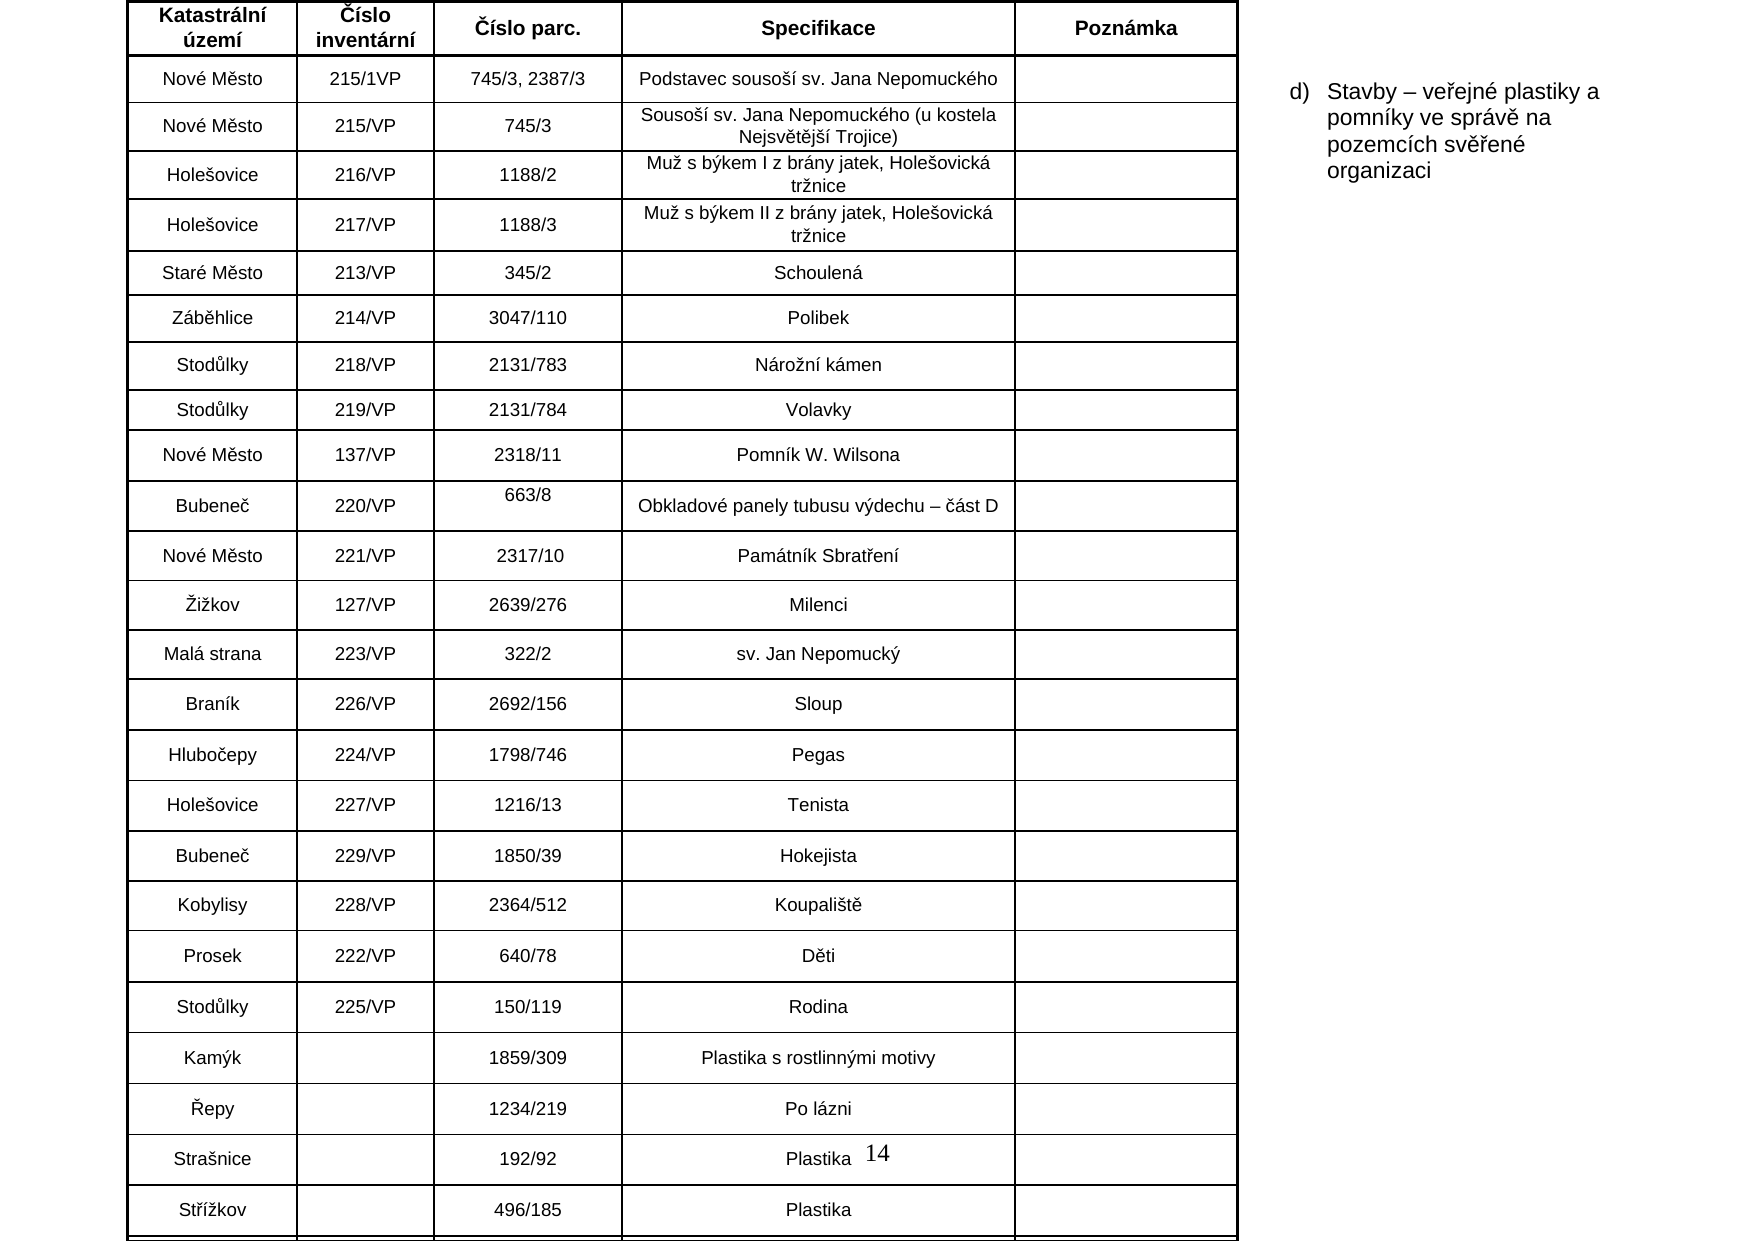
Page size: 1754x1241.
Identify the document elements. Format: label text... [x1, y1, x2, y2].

table_header Poznámka [1016, 3, 1236, 53]
table_header Katastrální území [129, 3, 296, 53]
table_cell 1234/219 [435, 1084, 621, 1133]
table_cell Nové Město [129, 431, 296, 480]
table_cell [1016, 152, 1236, 198]
table_cell 192/92 [435, 1135, 621, 1184]
table_cell [298, 1186, 433, 1235]
table_cell [1016, 1135, 1236, 1184]
table_cell Rodina [623, 983, 1014, 1032]
table_cell Nové Město [129, 532, 296, 580]
table_cell [1016, 631, 1236, 678]
table_cell Volavky [623, 391, 1014, 429]
table_cell [1016, 296, 1236, 341]
table_header Číslo inventární [298, 3, 433, 53]
table_cell 229/VP [298, 832, 433, 880]
table_cell 1188/2 [435, 152, 621, 198]
table_cell 215/1VP [298, 57, 433, 102]
table_cell Holešovice [129, 781, 296, 830]
table_header Číslo parc. [435, 3, 621, 53]
table_cell Podstavec sousoší sv. Jana Nepomuckého [623, 57, 1014, 102]
table_cell 217/VP [298, 200, 433, 250]
table_cell 2318/11 [435, 431, 621, 480]
table_cell [1016, 1186, 1236, 1235]
table_cell Nárožní kámen [623, 343, 1014, 389]
table_cell 2692/156 [435, 680, 621, 729]
table_cell 227/VP [298, 781, 433, 830]
table_cell 745/3, 2387/3 [435, 57, 621, 102]
table_cell 228/VP [298, 882, 433, 929]
table_cell Staré Město [129, 252, 296, 294]
table_cell 150/119 [435, 983, 621, 1032]
table_cell Po lázni [623, 1084, 1014, 1133]
table_cell 345/2 [435, 252, 621, 294]
table_cell 3047/110 [435, 296, 621, 341]
table_cell Kobylisy [129, 882, 296, 929]
table_cell Záběhlice [129, 296, 296, 341]
table_cell Holešovice [129, 152, 296, 198]
table_cell [1016, 252, 1236, 294]
table_cell 222/VP [298, 931, 433, 981]
table_cell 1188/3 [435, 200, 621, 250]
table_cell [1016, 482, 1236, 530]
table_cell 218/VP [298, 343, 433, 389]
table_cell Schoulená [623, 252, 1014, 294]
table_cell 223/VP [298, 631, 433, 678]
table_cell Řepy [129, 1084, 296, 1133]
table_cell 214/VP [298, 296, 433, 341]
table_cell [1016, 731, 1236, 779]
table_cell [1016, 57, 1236, 102]
table_cell Polibek [623, 296, 1014, 341]
table_cell 220/VP [298, 482, 433, 530]
table_cell Nové Město [129, 103, 296, 150]
table_cell Strašnice [129, 1135, 296, 1184]
table_cell Milenci [623, 581, 1014, 629]
list Stavby – veřejné plastiky a pomníky ve správě na pozemcích svěřené organizaci [1239, 78, 1606, 183]
table_cell Malá strana [129, 631, 296, 678]
table_cell Plastika s rostlinnými motivy [623, 1033, 1014, 1083]
table_cell Tenista [623, 781, 1014, 830]
table_cell [1016, 1033, 1236, 1083]
table_cell 1798/746 [435, 731, 621, 779]
table_cell Pegas [623, 731, 1014, 779]
table_cell [298, 1084, 433, 1133]
table_cell 137/VP [298, 431, 433, 480]
table_cell [1016, 882, 1236, 929]
table_cell Nové Město [129, 57, 296, 102]
table_cell [1016, 343, 1236, 389]
table_cell [1016, 931, 1236, 981]
table_cell 1216/13 [435, 781, 621, 830]
table_cell Pomník W. Wilsona [623, 431, 1014, 480]
table_cell 1859/309 [435, 1033, 621, 1083]
table_cell 219/VP [298, 391, 433, 429]
table_cell [1016, 581, 1236, 629]
table_cell 213/VP [298, 252, 433, 294]
table_cell Hlubočepy [129, 731, 296, 779]
table_cell Památník Sbratření [623, 532, 1014, 580]
table_cell Braník [129, 680, 296, 729]
table_cell 2317/10 [435, 532, 621, 580]
table_cell 127/VP [298, 581, 433, 629]
table_cell Bubeneč [129, 482, 296, 530]
table_cell 2131/783 [435, 343, 621, 389]
table_cell 1850/39 [435, 832, 621, 880]
table_cell 225/VP [298, 983, 433, 1032]
table_cell 640/78 [435, 931, 621, 981]
table_cell 215/VP [298, 103, 433, 150]
table_cell Stodůlky [129, 343, 296, 389]
table_cell [1016, 391, 1236, 429]
table_header Specifikace [623, 3, 1014, 53]
table_cell [1016, 832, 1236, 880]
table_cell Sousoší sv. Jana Nepomuckého (u kostela Nejsvětější Trojice) [623, 103, 1014, 150]
table_cell 221/VP [298, 532, 433, 580]
table_cell Holešovice [129, 200, 296, 250]
table_cell Děti [623, 931, 1014, 981]
table_cell [1016, 1084, 1236, 1133]
table_cell [1016, 680, 1236, 729]
table_cell 226/VP [298, 680, 433, 729]
table_cell Obkladové panely tubusu výdechu – část D [623, 482, 1014, 530]
table_cell 496/185 [435, 1186, 621, 1235]
table_cell Koupaliště [623, 882, 1014, 929]
table_cell [298, 1033, 433, 1083]
table_cell Prosek [129, 931, 296, 981]
table_cell Střížkov [129, 1186, 296, 1235]
table_cell 2639/276 [435, 581, 621, 629]
table_cell 224/VP [298, 731, 433, 779]
table_cell Plastika [623, 1186, 1014, 1235]
table_cell Hokejista [623, 832, 1014, 880]
table_cell Žižkov [129, 581, 296, 629]
table_cell Plastika [623, 1135, 1014, 1184]
table_cell Stodůlky [129, 983, 296, 1032]
table_cell 322/2 [435, 631, 621, 678]
table_cell Muž s býkem I z brány jatek, Holešovická tržnice [623, 152, 1014, 198]
table_cell [1016, 431, 1236, 480]
table_cell [1016, 983, 1236, 1032]
table_cell 2364/512 [435, 882, 621, 929]
table_cell sv. Jan Nepomucký [623, 631, 1014, 678]
table_cell [1016, 200, 1236, 250]
table_cell 663/8 [435, 482, 621, 530]
table_cell [1016, 532, 1236, 580]
table_cell Stodůlky [129, 391, 296, 429]
table_cell [1016, 103, 1236, 150]
table_cell Bubeneč [129, 832, 296, 880]
table_cell 745/3 [435, 103, 621, 150]
table_cell [1016, 781, 1236, 830]
table_cell [298, 1135, 433, 1184]
table_cell Kamýk [129, 1033, 296, 1083]
table_cell Sloup [623, 680, 1014, 729]
table_cell Muž s býkem II z brány jatek, Holešovická tržnice [623, 200, 1014, 250]
table_cell 216/VP [298, 152, 433, 198]
table_cell 2131/784 [435, 391, 621, 429]
